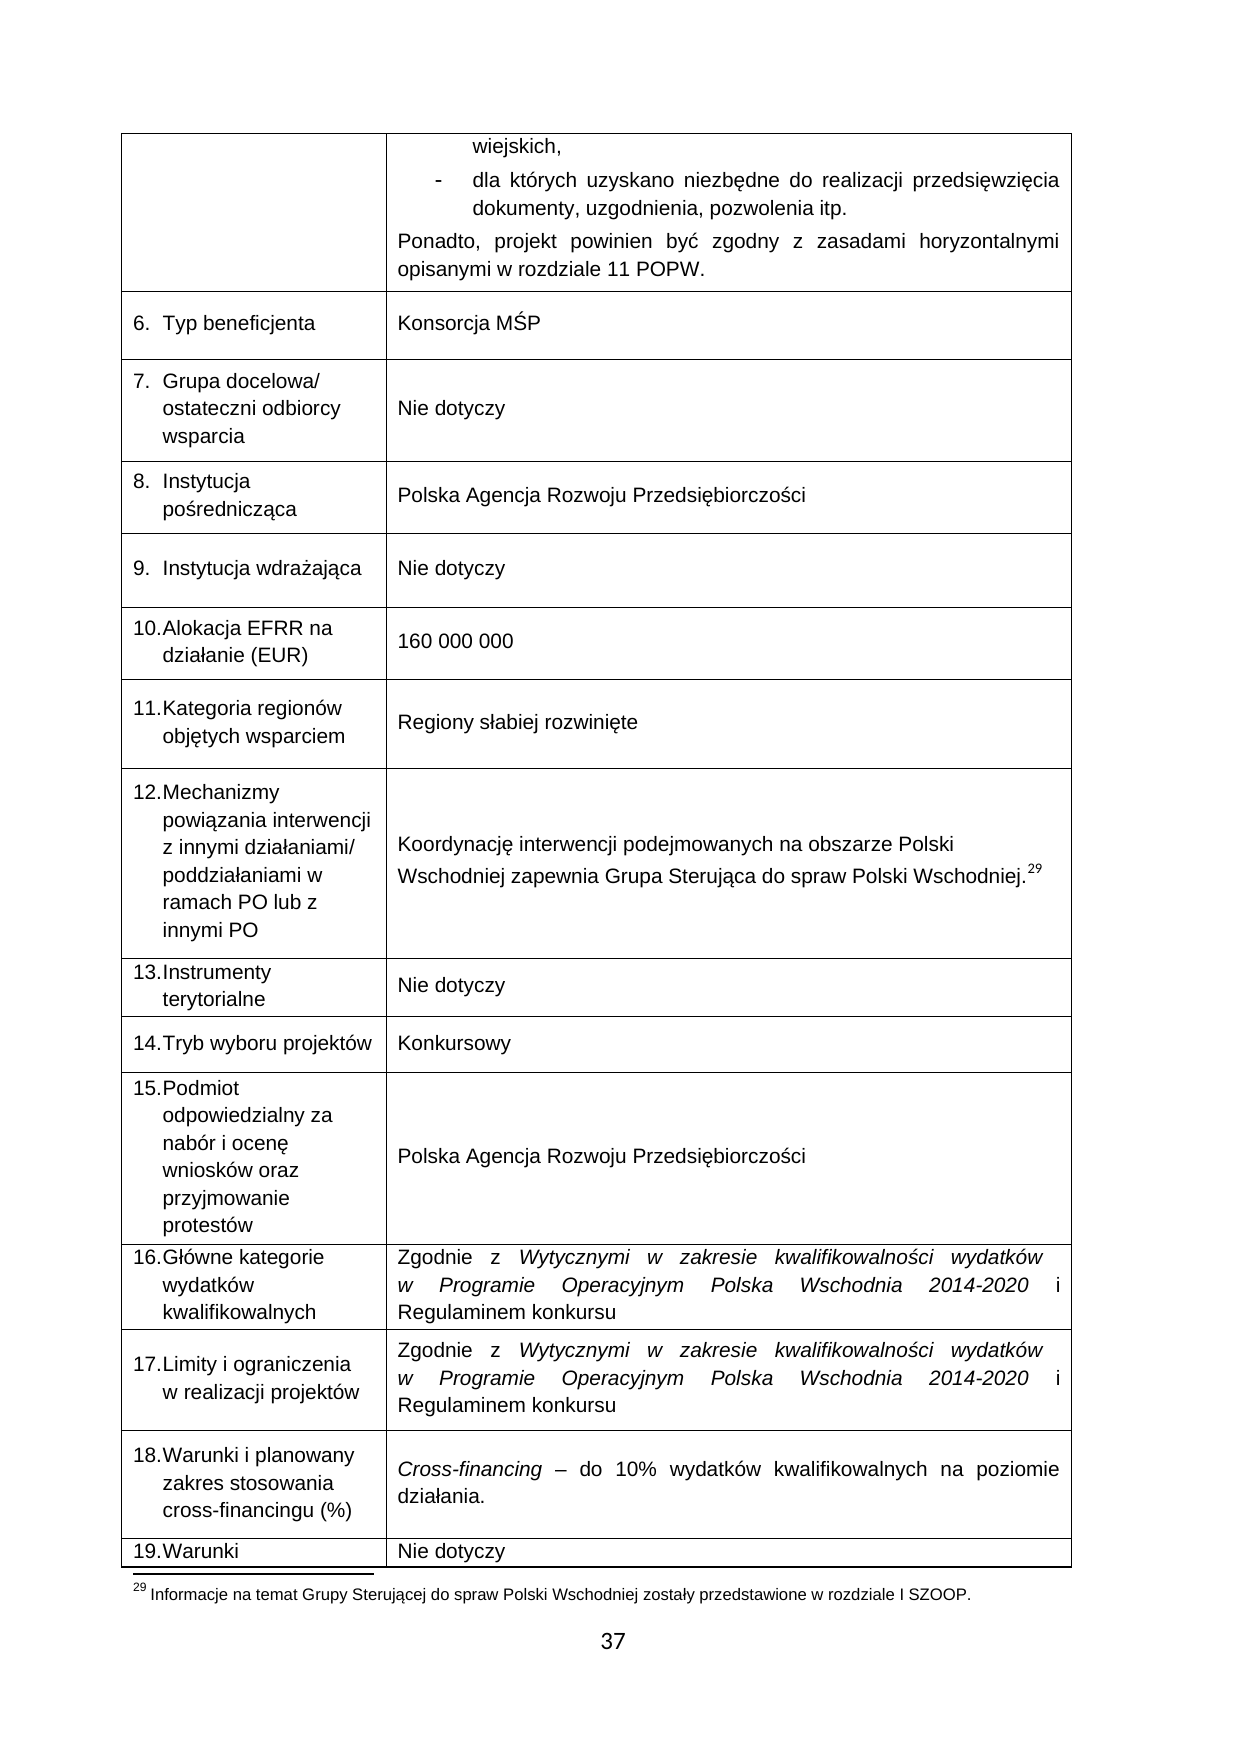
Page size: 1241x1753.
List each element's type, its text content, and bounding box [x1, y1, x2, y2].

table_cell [122, 134, 386, 291]
table_cell Warunki i planowany zakres stosowania cross-financingu (%) [122, 1431, 386, 1538]
table_cell Mechanizmy powiązania interwencji z innymi działaniami/ poddziałaniami w ramach PO lub z innymi PO [122, 769, 386, 958]
table_cell Polska Agencja Rozwoju Przedsiębiorczości [387, 462, 1071, 533]
table_cell Cross-financing – do 10% wydatków kwalifikowalnych na poziomie działania. [387, 1431, 1071, 1538]
table_cell Typ beneficjenta [122, 292, 386, 358]
table_cell Instytucja wdrażająca [122, 534, 386, 607]
table_cell Konsorcja MŚP [387, 292, 1071, 358]
table_cell Grupa docelowa/ ostateczni odbiorcy wsparcia [122, 360, 386, 461]
table_cell Alokacja EFRR na działanie (EUR) [122, 608, 386, 679]
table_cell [122, 1539, 386, 1566]
table_cell Instrumenty terytorialne [122, 959, 386, 1016]
table_cell Polska Agencja Rozwoju Przedsiębiorczości [387, 1073, 1071, 1244]
table_cell 160 000 000 [387, 608, 1071, 679]
table_cell Zgodnie z Wytycznymi w zakresie kwalifikowalności wydatków w Programie Operacyjnym Polska Wschodnia 2014-2020 i Regulaminem konkursu [387, 1245, 1071, 1328]
table_cell Kategoria regionów objętych wsparciem [122, 680, 386, 767]
table_cell Konkursowy [387, 1017, 1071, 1072]
table_cell Regiony słabiej rozwinięte [387, 680, 1071, 767]
table_cell Podmiot odpowiedzialny za nabór i ocenę wniosków oraz przyjmowanie protestów [122, 1073, 386, 1244]
table_cell Nie dotyczy [387, 534, 1071, 607]
table_cell Limity i ograniczenia w realizacji projektów [122, 1330, 386, 1430]
table_cell Główne kategorie wydatków kwalifikowalnych [122, 1245, 386, 1328]
table_cell Nie dotyczy [387, 959, 1071, 1016]
table_cell Nie dotyczy [387, 1539, 1071, 1566]
table_cell Koordynację interwencji podejmowanych na obszarze Polski Wschodniej zapewnia Grupa Sterująca do spraw Polski Wschodniej. [387, 769, 1071, 958]
table_cell Instytucja pośrednicząca [122, 462, 386, 533]
table_cell Zgodnie z Wytycznymi w zakresie kwalifikowalności wydatków w Programie Operacyjnym Polska Wschodnia 2014-2020 i Regulaminem konkursu [387, 1330, 1071, 1430]
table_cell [387, 134, 1071, 291]
table_cell Tryb wyboru projektów [122, 1017, 386, 1072]
table_cell Nie dotyczy [387, 360, 1071, 461]
